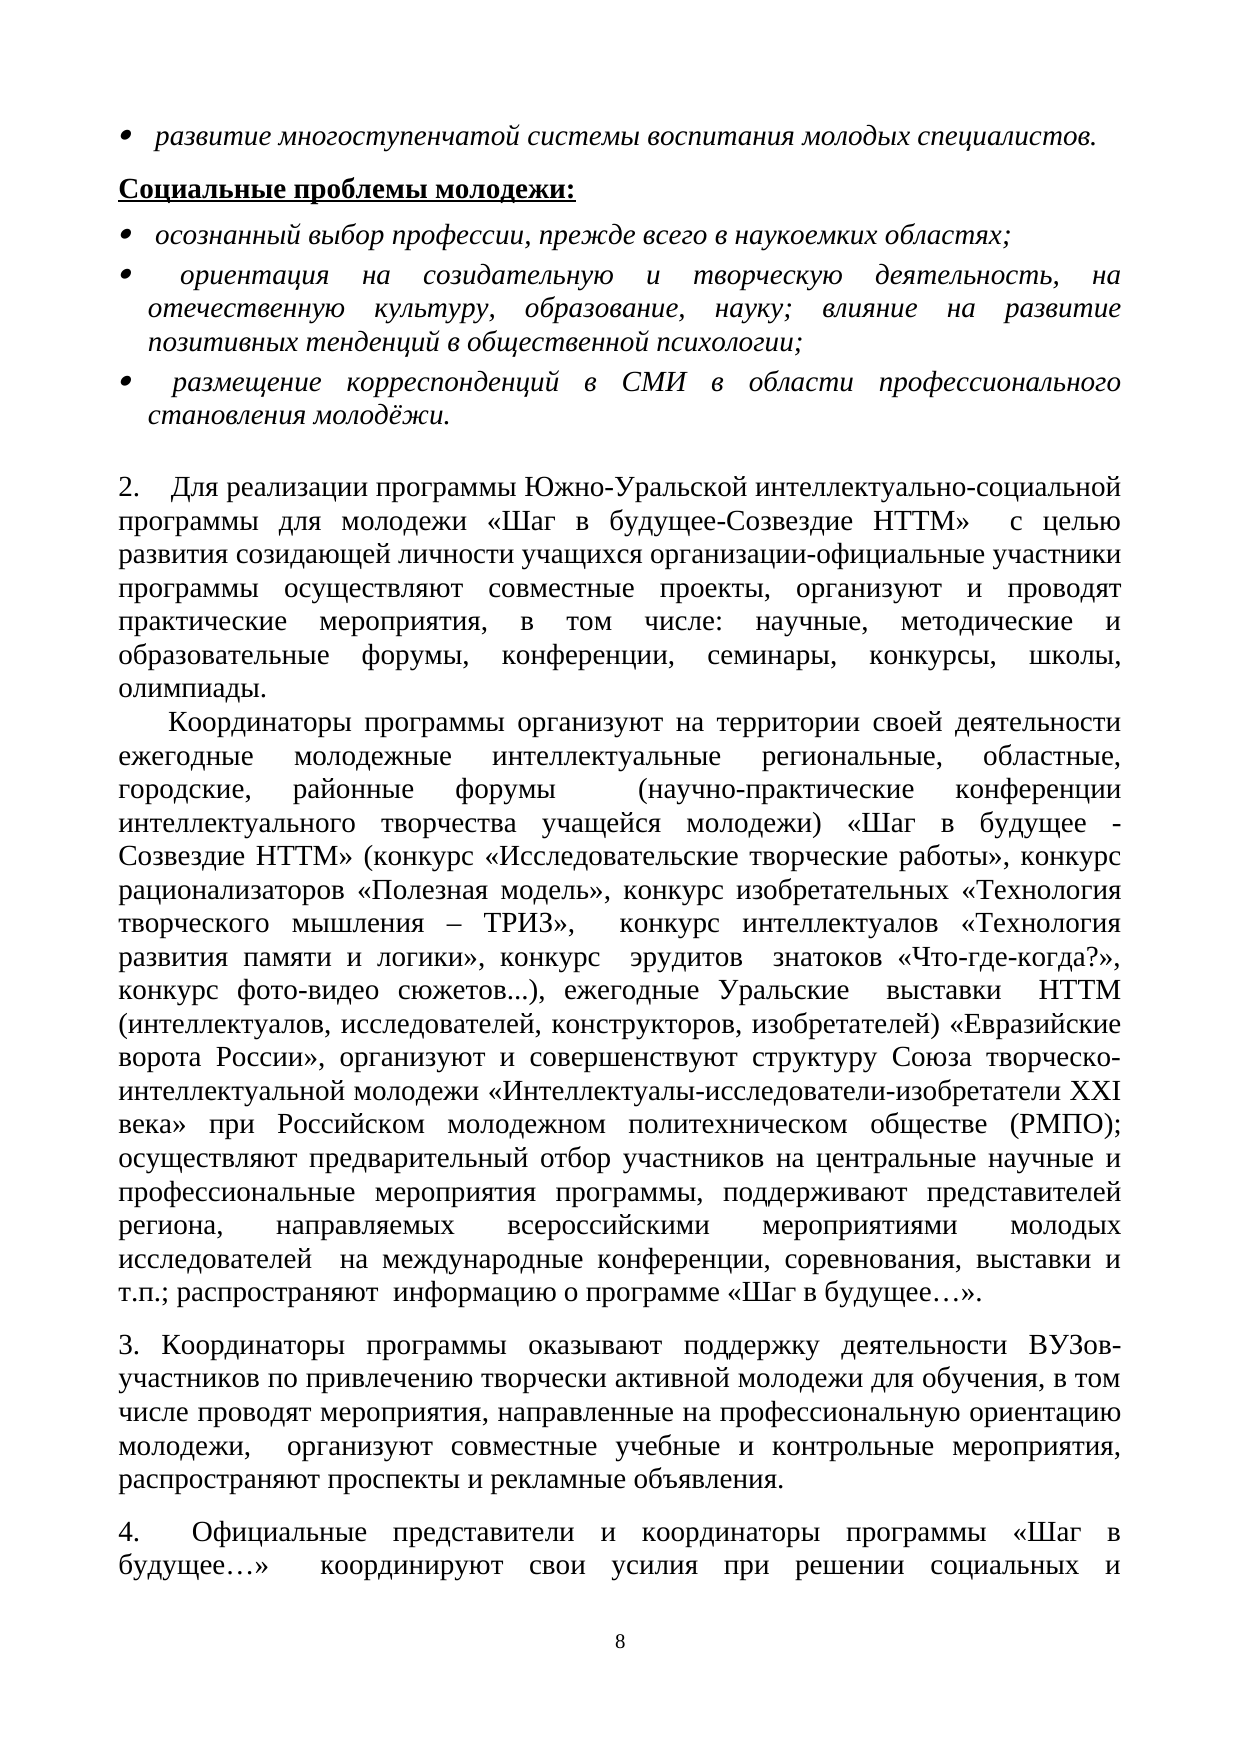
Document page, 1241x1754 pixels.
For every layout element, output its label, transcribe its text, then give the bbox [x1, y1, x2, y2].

text Социальные проблемы молодежи: [118, 171, 1122, 204]
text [118, 1514, 1122, 1581]
list осознанный выбор профессии, прежде всего в наукоемких областях; [118, 217, 1122, 251]
list ориентация на созидательную и творческую деятельность, на отечественную культуру, образование, науку; влияние на развитие позитивных тенденций в общественной психологии; [118, 257, 1122, 358]
list размещение корреспонденций в СМИ в области профессионального становления молодёжи. [118, 364, 1122, 431]
text 2. Для реализации программы Южно-Уральской интеллектуально-социальной программы для молодежи «Шаг в будущее-Созвездие НТТМ» с целью развития созидающей личности учащихся организации-официальные участники программы осуществляют совместные проекты, организуют и проводят практические мероприятия, в том числе: научные, методические и образовательные форумы, конференции, семинары, конкурсы, школы, олимпиады. [118, 469, 1122, 704]
list развитие многоступенчатой системы воспитания молодых специалистов. [118, 118, 1122, 152]
text Координаторы программы организуют на территории своей деятельности ежегодные молодежные интеллектуальные региональные, областные, городские, районные форумы (научно-практические конференции интеллектуального творчества учащейся молодежи) «Шаг в будущее - Созвездие НТТМ» (конкурс «Исследовательские творческие работы», конкурс рационализаторов «Полезная модель», конкурс изобретательных «Технология творческого мышления – ТРИЗ», конкурс интеллектуалов «Технология развития памяти и логики», конкурс эрудитов знатоков «Что-где-когда?», конкурс фото-видео сюжетов...), ежегодные Уральские выставки НТТМ (интеллектуалов, исследователей, конструкторов, изобретателей) «Евразийские ворота России», организуют и совершенствуют структуру Союза творческо-интеллектуальной молодежи «Интеллектуалы-исследователи-изобретатели XXI века» при Российском молодежном политехническом обществе (РМПО); осуществляют предварительный отбор участников на центральные научные и профессиональные мероприятия программы, поддерживают представителей региона, направляемых всероссийскими мероприятиями молодых исследователей на международные конференции, соревнования, выставки и т.п.; распространяют информацию о программе «Шаг в будущее…». [118, 704, 1122, 1308]
text 3. Координаторы программы оказывают поддержку деятельности ВУЗов-участников по привлечению творчески активной молодежи для обучения, в том числе проводят мероприятия, направленные на профессиональную ориентацию молодежи, организуют совместные учебные и контрольные мероприятия, распространяют проспекты и рекламные объявления. [118, 1327, 1122, 1495]
